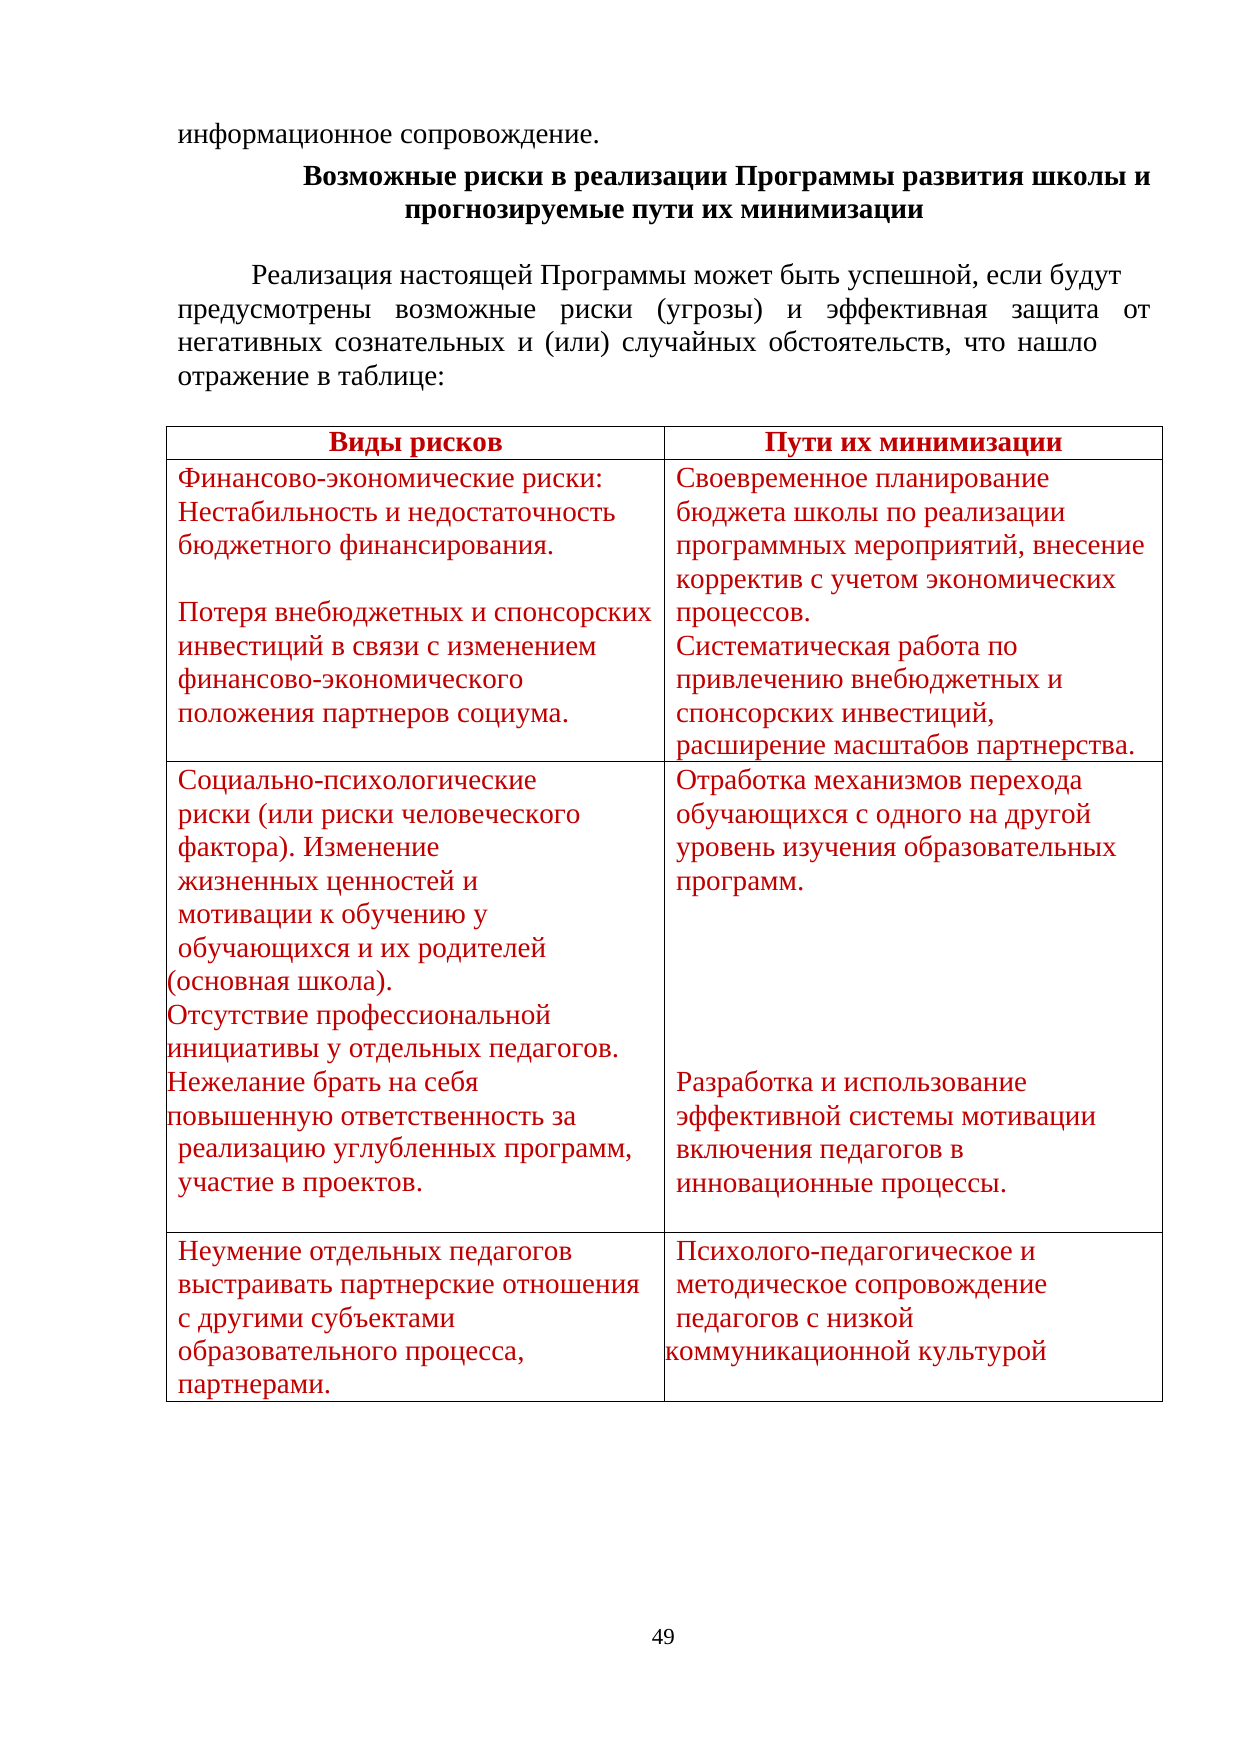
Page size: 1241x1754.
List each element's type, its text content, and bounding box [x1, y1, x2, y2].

table_cell Финансово-экономические риски: Нестабильность и недостаточность бюджетного финансирования. Потеря внебюджетных и спонсорских инвестиций в связи с изменением финансово-экономического положения партнеров социума. [167, 460, 664, 761]
table_cell Неумение отдельных педагогов выстраивать партнерские отношения с другими субъектами образовательного процесса, партнерами. [167, 1233, 664, 1401]
subtitle Возможные риски в реализации Программы развития школы и прогнозируемые пути их минимизации [251, 158, 1151, 225]
table_header Виды рисков [167, 427, 664, 459]
table_cell Своевременное планирование бюджета школы по реализации программных мероприятий, внесение корректив с учетом экономических процессов. Систематическая работа по привлечению внебюджетных и спонсорских инвестиций, расширение масштабов партнерства. [665, 460, 1162, 761]
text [177, 117, 1240, 150]
table_cell Социально-психологические риски (или риски человеческого фактора). Изменение жизненных ценностей и мотивации к обучению у обучающихся и их родителей (основная школа). Отсутствие профессиональной инициативы у отдельных педагогов. Нежелание брать на себя повышенную ответственность за реализацию углубленных программ, участие в проектов. [167, 762, 664, 1232]
text Реализация настоящей Программы может быть успешной, если будут предусмотрены возможные риски (угрозы) и эффективная защита от негативных сознательных и (или) случайных обстоятельств, что нашло отражение в таблице: [177, 257, 1152, 392]
table_header Пути их минимизации [665, 427, 1162, 459]
table_cell Психолого-педагогическое и методическое сопровождение педагогов с низкой коммуникационной культурой [665, 1233, 1162, 1401]
table_cell Отработка механизмов перехода обучающихся с одного на другой уровень изучения образовательных программ. Разработка и использование эффективной системы мотивации включения педагогов в инновационные процессы. [665, 762, 1162, 1232]
